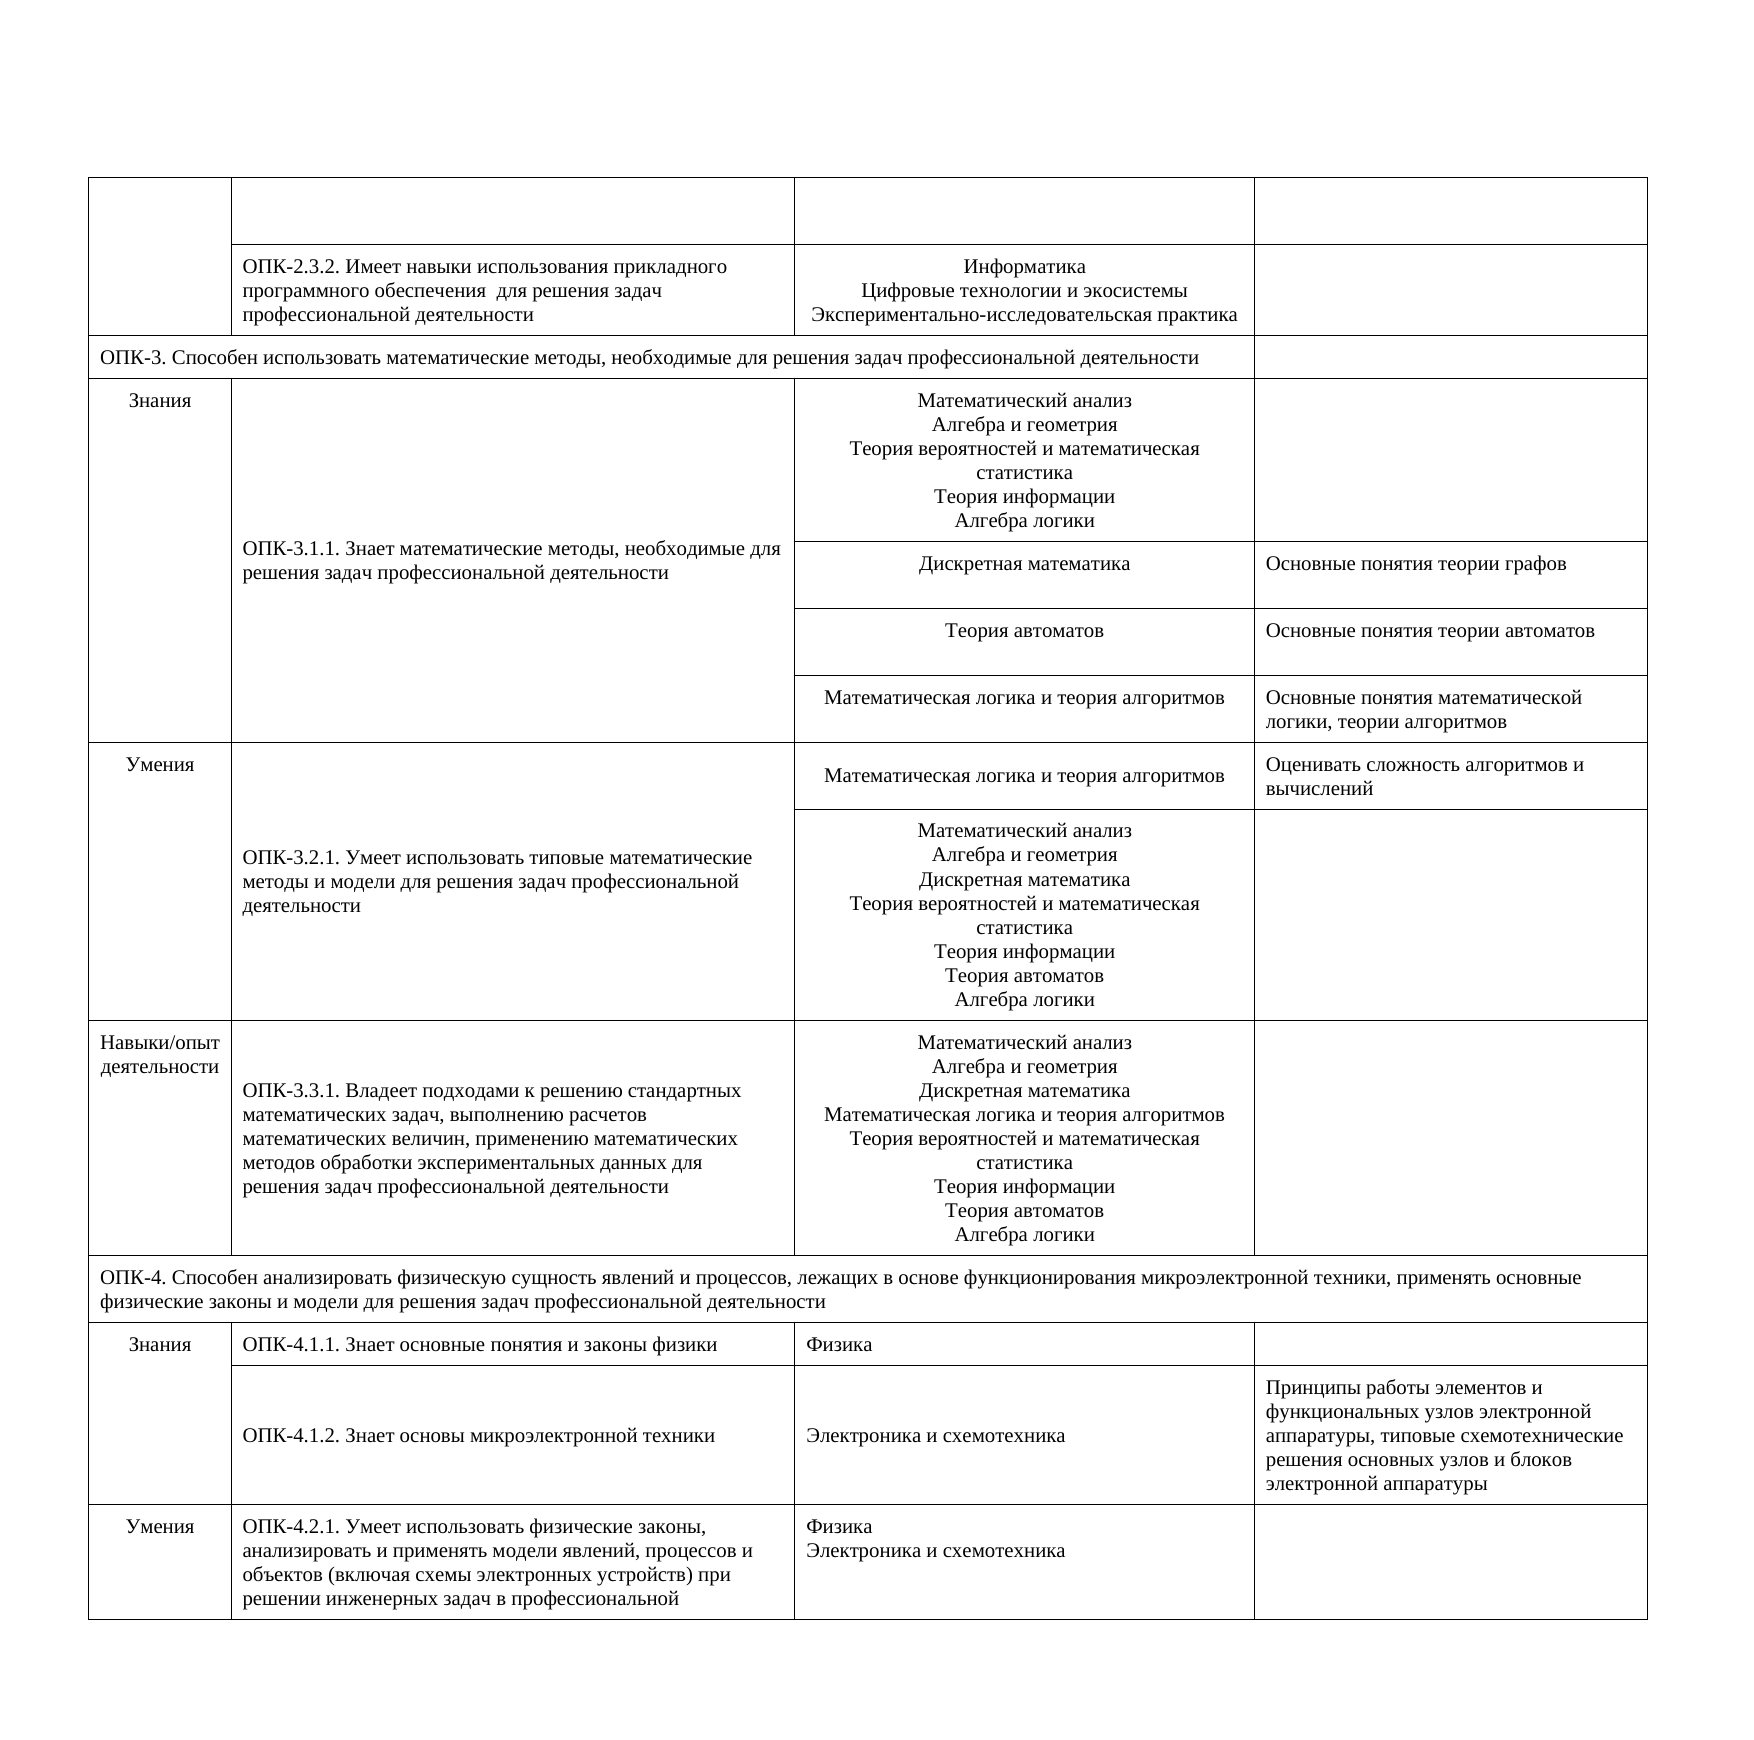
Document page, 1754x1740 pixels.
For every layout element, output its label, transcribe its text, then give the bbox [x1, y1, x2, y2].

table_cell Навыки/опыт деятельности [89, 1021, 231, 1255]
table_cell [1255, 336, 1647, 378]
table_cell [1255, 1021, 1647, 1255]
table_cell Теория автоматов [795, 609, 1254, 675]
table_cell Основные понятия теории автоматов [1255, 609, 1647, 675]
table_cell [232, 178, 794, 244]
table_cell ОПК-4.1.2. Знает основы микроэлектронной техники [232, 1366, 794, 1504]
table_cell ОПК-4. Способен анализировать физическую сущность явлений и процессов, лежащих в основе функционирования микроэлектронной техники, применять основные физические законы и модели для решения задач профессиональной деятельности [89, 1256, 1647, 1322]
table_cell Физика [795, 1323, 1254, 1365]
table_cell Принципы работы элементов и функциональных узлов электронной аппаратуры, типовые схемотехнические решения основных узлов и блоков электронной аппаратуры [1255, 1366, 1647, 1504]
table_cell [795, 178, 1254, 244]
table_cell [795, 1505, 1254, 1619]
table_cell Знания [89, 1323, 231, 1504]
table_cell Знания [89, 379, 231, 742]
table_cell [1255, 810, 1647, 1020]
table_cell [1255, 379, 1647, 541]
table_cell [1255, 245, 1647, 335]
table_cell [232, 1505, 794, 1619]
table_cell [1255, 1323, 1647, 1365]
table_cell ОПК-3.3.1. Владеет подходами к решению стандартных математических задач, выполнению расчетов математических величин, применению математических методов обработки экспериментальных данных для решения задач профессиональной деятельности [232, 1021, 794, 1255]
table_cell Дискретная математика [795, 542, 1254, 608]
table_cell ОПК-4.1.1. Знает основные понятия и законы физики [232, 1323, 794, 1365]
table_cell Умения [89, 743, 231, 1020]
table_cell Математическая логика и теория алгоритмов [795, 676, 1254, 742]
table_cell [89, 178, 231, 335]
table_cell Информатика Цифровые технологии и экосистемы Экспериментально-исследовательская практика [795, 245, 1254, 335]
table_cell Основные понятия математической логики, теории алгоритмов [1255, 676, 1647, 742]
table_cell ОПК-3. Способен использовать математические методы, необходимые для решения задач профессиональной деятельности [89, 336, 1254, 378]
table_cell Математическая логика и теория алгоритмов [795, 743, 1254, 808]
table_cell Электроника и схемотехника [795, 1366, 1254, 1504]
table_cell ОПК-3.1.1. Знает математические методы, необходимые для решения задач профессиональной деятельности [232, 379, 794, 742]
table_cell Математический анализ Алгебра и геометрия Дискретная математика Математическая логика и теория алгоритмов Теория вероятностей и математическая статистика Теория информации Теория автоматов Алгебра логики [795, 1021, 1254, 1255]
table_cell Оценивать сложность алгоритмов и вычислений [1255, 743, 1647, 808]
table_cell ОПК-3.2.1. Умеет использовать типовые математические методы и модели для решения задач профессиональной деятельности [232, 743, 794, 1020]
table_cell Математический анализ Алгебра и геометрия Теория вероятностей и математическая статистика Теория информации Алгебра логики [795, 379, 1254, 541]
table_cell Математический анализ Алгебра и геометрия Дискретная математика Теория вероятностей и математическая статистика Теория информации Теория автоматов Алгебра логики [795, 810, 1254, 1020]
table_cell [1255, 178, 1647, 244]
table_cell [1255, 1505, 1647, 1619]
table_cell ОПК-2.3.2. Имеет навыки использования прикладного программного обеспечения для решения задач профессиональной деятельности [232, 245, 794, 335]
table_cell Умения [89, 1505, 231, 1619]
table_cell Основные понятия теории графов [1255, 542, 1647, 608]
